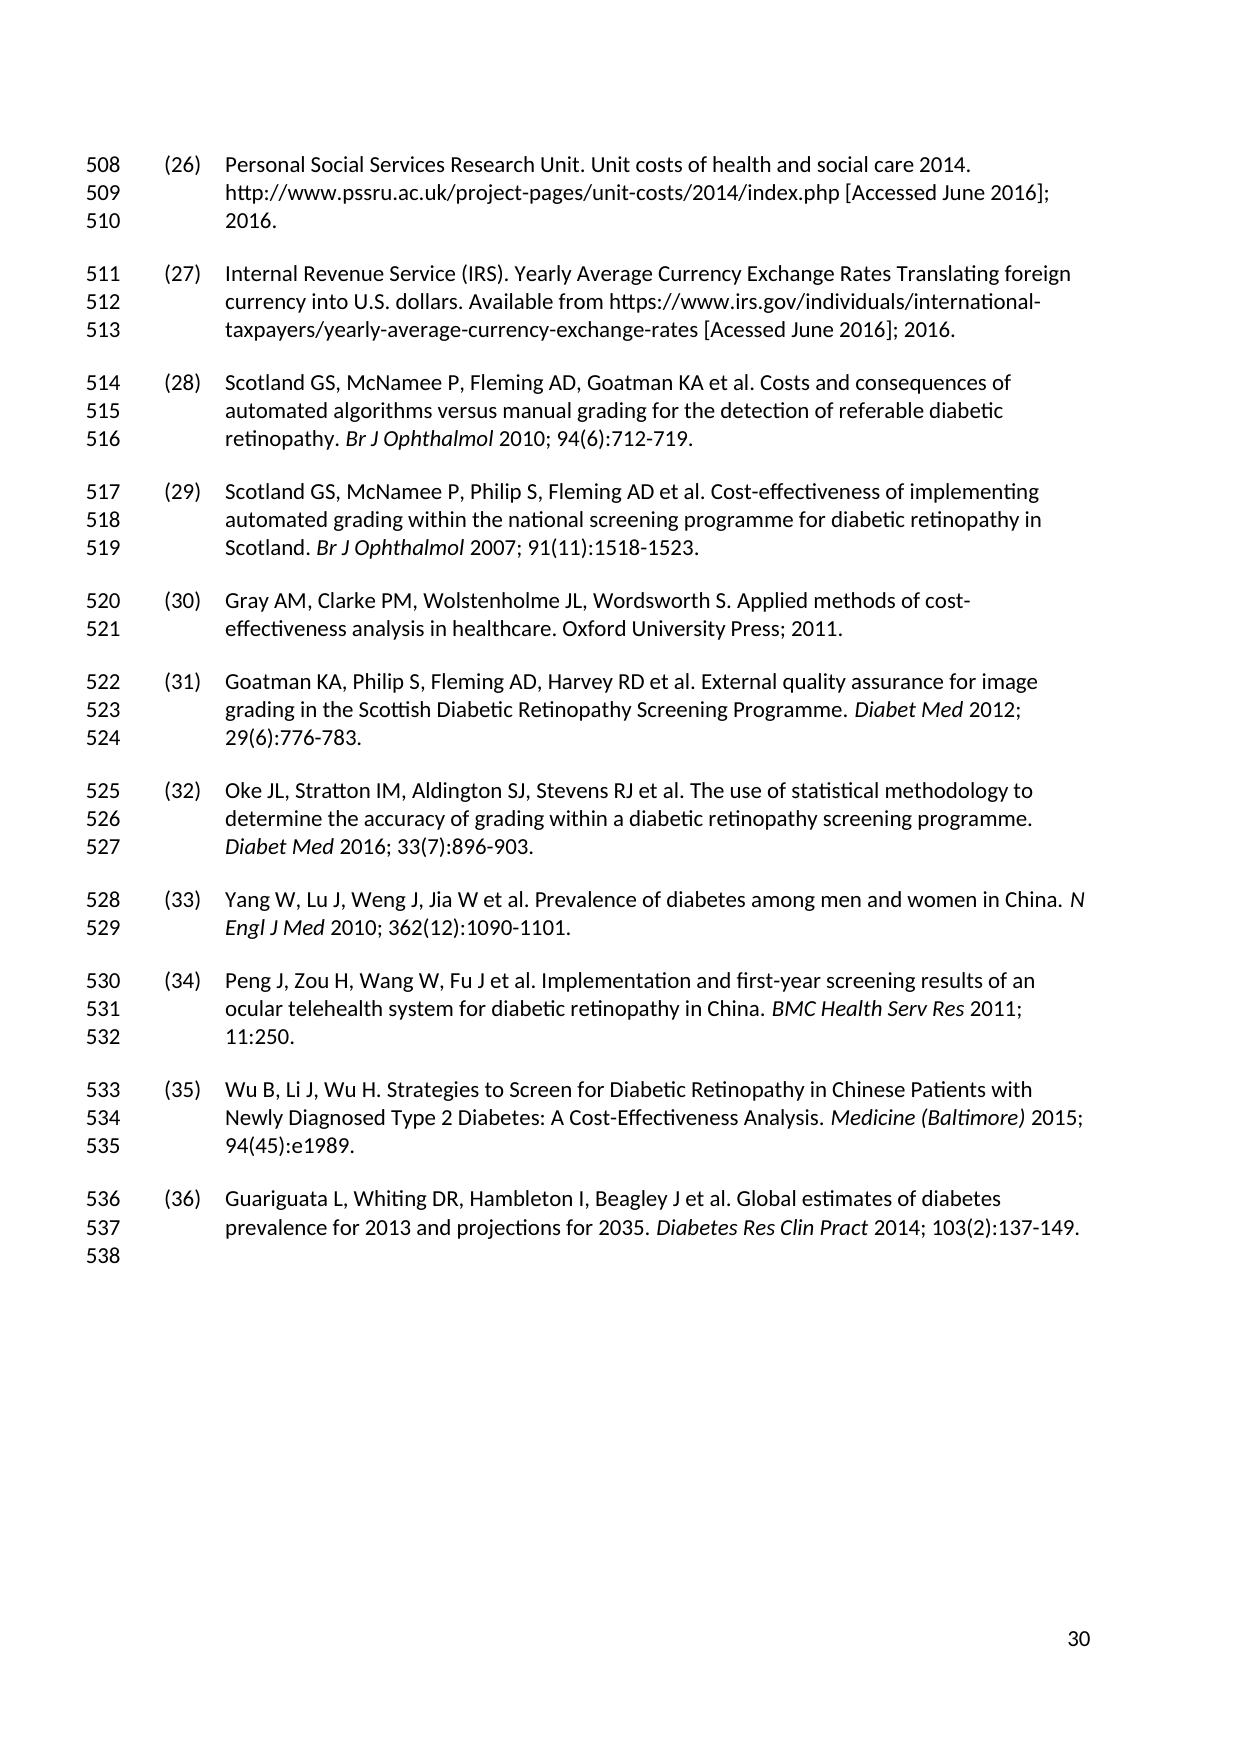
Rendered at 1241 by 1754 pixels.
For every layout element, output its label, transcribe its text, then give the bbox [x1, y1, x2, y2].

text (31) Goatman KA, Philip S, Fleming AD, Harvey RD et al. External quality assurance for image grading in the Scottish Diabetic Retinopathy Screening Programme. Diabet Med 2012; 29(6):776-783. [150, 667, 1090, 751]
text (26) Personal Social Services Research Unit. Unit costs of health and social care 2014. http://www.pssru.ac.uk/project-pages/unit-costs/2014/index.php [Accessed June 2016]; 2016. [150, 150, 1090, 234]
text (30) Gray AM, Clarke PM, Wolstenholme JL, Wordsworth S. Applied methods of cost-effectiveness analysis in healthcare. Oxford University Press; 2011. [150, 586, 1090, 642]
text (33) Yang W, Lu J, Weng J, Jia W et al. Prevalence of diabetes among men and women in China. N Engl J Med 2010; 362(12):1090-1101. [150, 885, 1090, 941]
text (34) Peng J, Zou H, Wang W, Fu J et al. Implementation and first-year screening results of an ocular telehealth system for diabetic retinopathy in China. BMC Health Serv Res 2011; 11:250. [150, 966, 1090, 1051]
text (27) Internal Revenue Service (IRS). Yearly Average Currency Exchange Rates Translating foreign currency into U.S. dollars. Available from https://www.irs.gov/individuals/international-taxpayers/yearly-average-currency-exchange-rates [Acessed June 2016]; 2016. [150, 259, 1090, 343]
text (28) Scotland GS, McNamee P, Fleming AD, Goatman KA et al. Costs and consequences of automated algorithms versus manual grading for the detection of referable diabetic retinopathy. Br J Ophthalmol 2010; 94(6):712-719. [150, 368, 1090, 452]
text (29) Scotland GS, McNamee P, Philip S, Fleming AD et al. Cost-effectiveness of implementing automated grading within the national screening programme for diabetic retinopathy in Scotland. Br J Ophthalmol 2007; 91(11):1518-1523. [150, 477, 1090, 561]
text (32) Oke JL, Stratton IM, Aldington SJ, Stevens RJ et al. The use of statistical methodology to determine the accuracy of grading within a diabetic retinopathy screening programme. Diabet Med 2016; 33(7):896-903. [150, 776, 1090, 860]
text (36) Guariguata L, Whiting DR, Hambleton I, Beagley J et al. Global estimates of diabetes prevalence for 2013 and projections for 2035. Diabetes Res Clin Pract 2014; 103(2):137-149. [150, 1184, 1090, 1241]
text (35) Wu B, Li J, Wu H. Strategies to Screen for Diabetic Retinopathy in Chinese Patients with Newly Diagnosed Type 2 Diabetes: A Cost-Effectiveness Analysis. Medicine (Baltimore) 2015; 94(45):e1989. [150, 1076, 1090, 1159]
